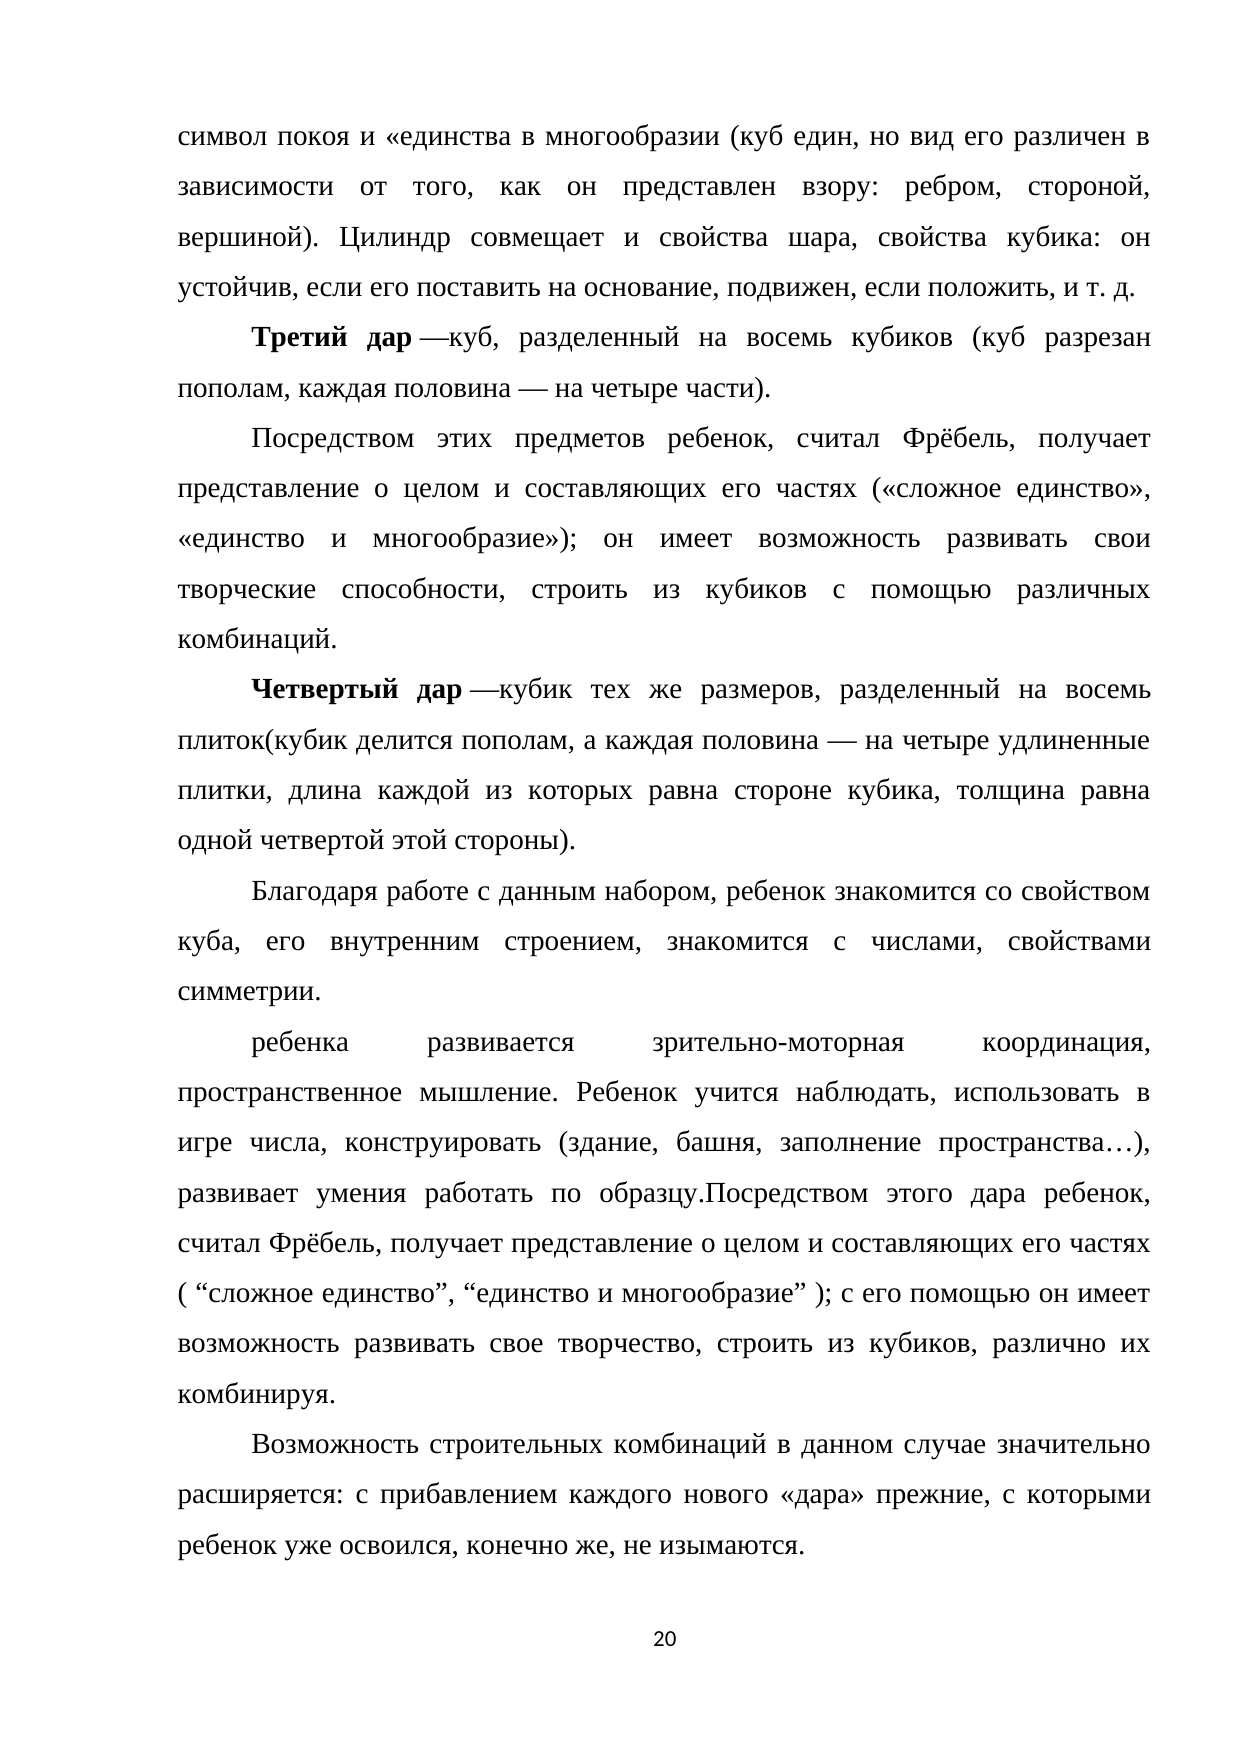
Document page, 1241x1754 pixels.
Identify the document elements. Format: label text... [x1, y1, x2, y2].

text Третий дар —куб, разделенный на восемь кубиков (куб разрезан пополам, каждая половина — на четыре части). [177, 319, 1152, 403]
text Благодаря работе с данным набором, ребенок знакомится со свойством куба, его внутренним строением, знакомится с числами, свойствами симметрии. [177, 873, 1152, 1007]
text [177, 118, 1152, 303]
text Посредством этих предметов ребенок, считал Фрёбель, получает представление о целом и составляющих его частях («сложное единство», «единство и многообразие»); он имеет возможность развивать свои творческие способности, строить из кубиков с помощью различных комбинаций. [177, 420, 1152, 655]
text ребенка развивается зрительно-моторная координация, пространственное мышление. Ребенок учится наблюдать, использовать в игре числа, конструировать (здание, башня, заполнение пространства…), развивает умения работать по образцу.Посредством этого дара ребенок, считал Фрёбель, получает представление о целом и составляющих его частях ( “сложное единство”, “единство и многообразие” ); с его помощью он имеет возможность развивать свое творчество, строить из кубиков, различно их комбинируя. [177, 1024, 1152, 1409]
text Возможность строительных комбинаций в данном случае значительно расширяется: с прибавлением каждого нового «дара» прежние, с которыми ребенок уже освоился, конечно же, не изымаются. [177, 1426, 1152, 1560]
text Четвертый дар —кубик тех же размеров, разделенный на восемь плиток(кубик делится пополам, а каждая половина — на четыре удлиненные плитки, длина каждой из которых равна стороне кубика, толщина равна одной четвертой этой стороны). [177, 672, 1152, 856]
